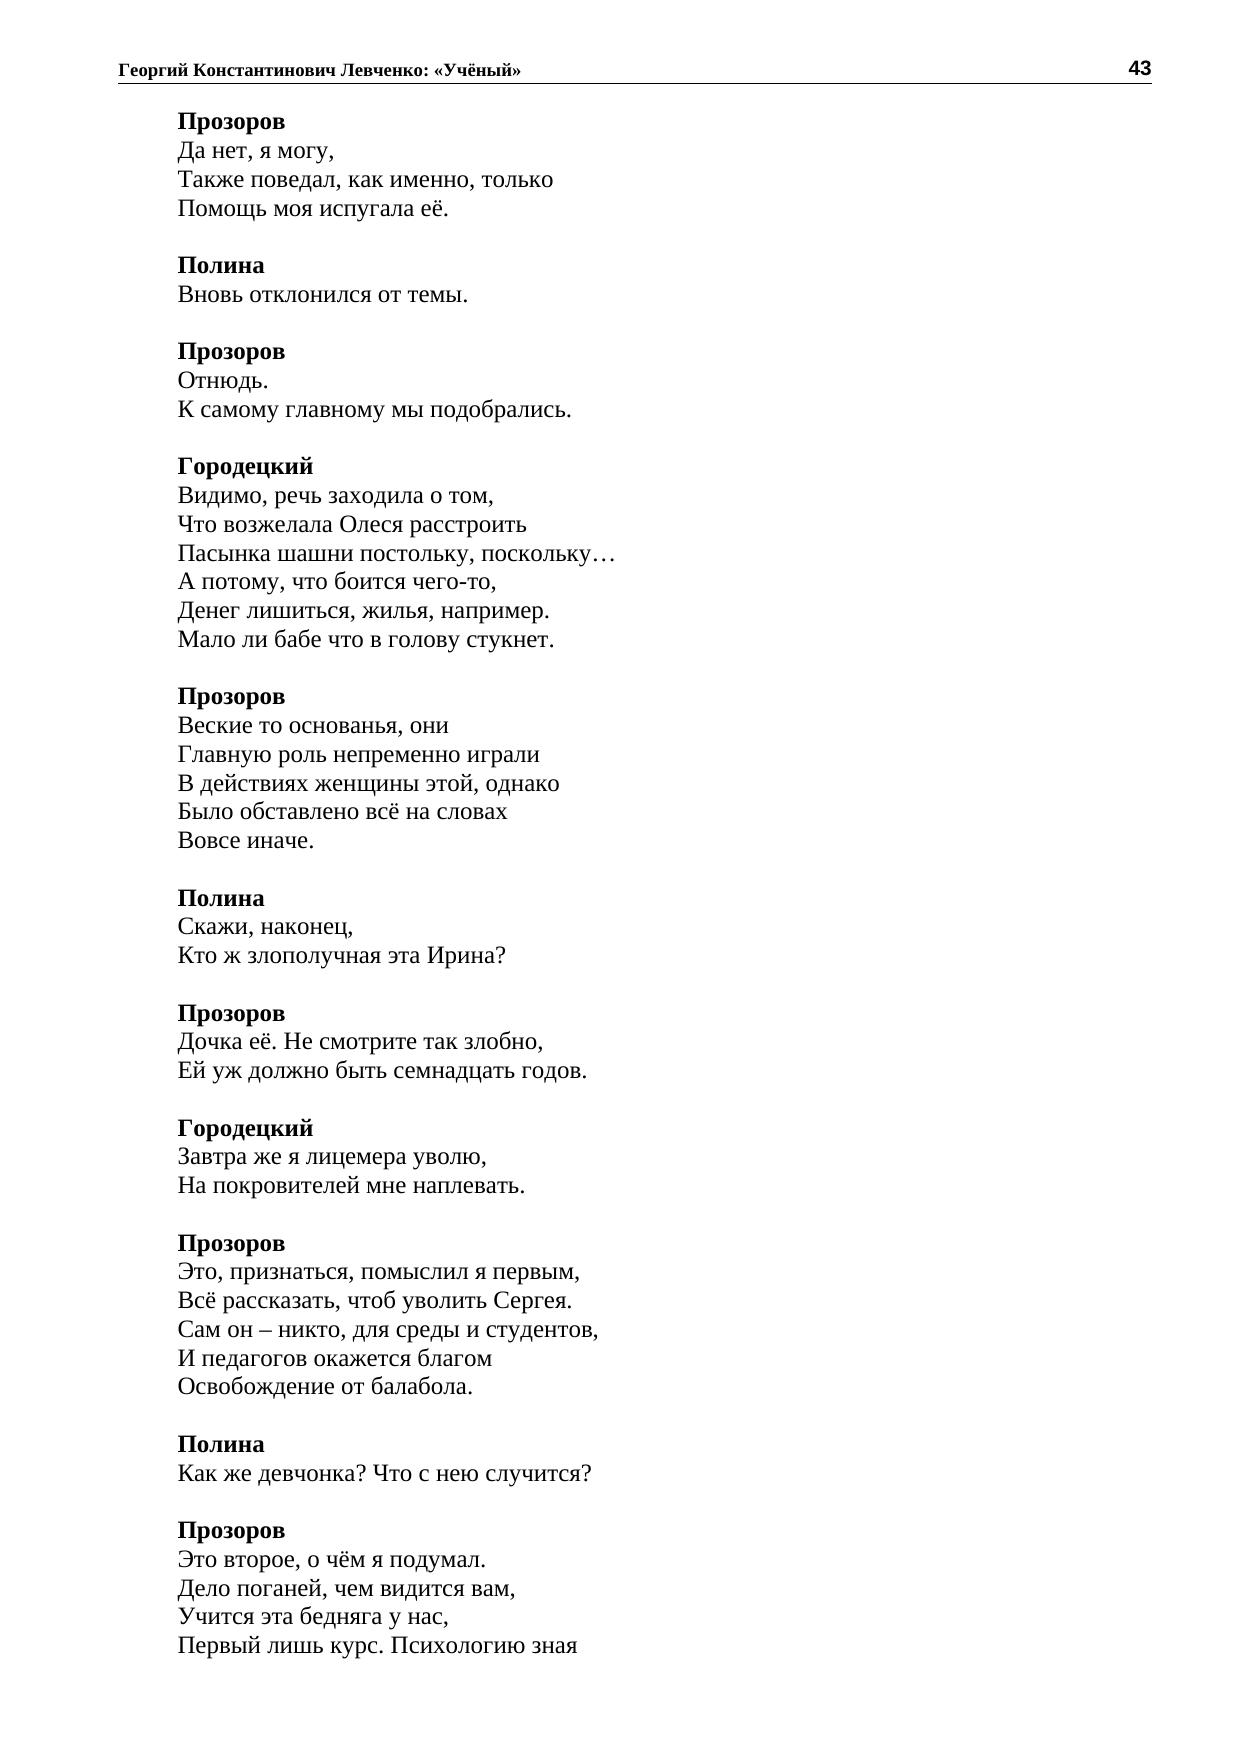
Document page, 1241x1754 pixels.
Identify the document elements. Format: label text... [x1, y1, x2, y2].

text И педагогов окажется благом [118, 1343, 1152, 1371]
text Кто ж злополучная эта Ирина? [118, 940, 1152, 969]
text Скажи, наконец, [118, 911, 1152, 940]
text Учится эта бедняга у нас, [118, 1601, 1152, 1630]
text Главную роль непременно играли [118, 739, 1152, 768]
text Дочка её. Не смотрите так злобно, [118, 1026, 1152, 1055]
text Видимо, речь заходила о том, [118, 480, 1152, 509]
text Вовсе иначе. [118, 825, 1152, 854]
text Дело поганей, чем видится вам, [118, 1573, 1152, 1601]
text Было обставлено всё на словах [118, 796, 1152, 825]
text Вновь отклонился от темы. [118, 279, 1152, 308]
text На покровителей мне наплевать. [118, 1170, 1152, 1199]
text Прозоров [118, 998, 1152, 1026]
text Веские то основанья, они [118, 710, 1152, 739]
text Полина [118, 883, 1152, 911]
text Что возжелала Олеся расстроить [118, 509, 1152, 538]
text Денег лишиться, жилья, например. [118, 595, 1152, 624]
text Первый лишь курс. Психологию зная [118, 1630, 1152, 1659]
text К самому главному мы подобрались. [118, 394, 1152, 423]
text Прозоров [118, 681, 1152, 710]
text Ей уж должно быть семнадцать годов. [118, 1055, 1152, 1084]
text Сам он – никто, для среды и студентов, [118, 1314, 1152, 1343]
text Городецкий [118, 451, 1152, 480]
text Прозоров [118, 1515, 1152, 1544]
text Всё рассказать, чтоб уволить Сергея. [118, 1285, 1152, 1314]
text Прозоров [118, 106, 1152, 135]
text Это второе, о чём я подумал. [118, 1544, 1152, 1573]
text Это, признаться, помыслил я первым, [118, 1256, 1152, 1285]
text Завтра же я лицемера уволю, [118, 1141, 1152, 1170]
text А потому, что боится чего-то, [118, 566, 1152, 595]
text Прозоров [118, 1228, 1152, 1256]
text Городецкий [118, 1113, 1152, 1141]
text Полина [118, 250, 1152, 279]
text Мало ли бабе что в голову стукнет. [118, 624, 1152, 653]
text Помощь моя испугала её. [118, 193, 1152, 221]
text Полина [118, 1429, 1152, 1458]
text Да нет, я могу, [118, 135, 1152, 164]
text В действиях женщины этой, однако [118, 768, 1152, 796]
text Прозоров [118, 336, 1152, 365]
text Как же девчонка? Что с нею случится? [118, 1458, 1152, 1486]
text Пасынка шашни постольку, поскольку… [118, 538, 1152, 566]
text Также поведал, как именно, только [118, 164, 1152, 193]
text Освобождение от балабола. [118, 1371, 1152, 1400]
text Отнюдь. [118, 365, 1152, 394]
